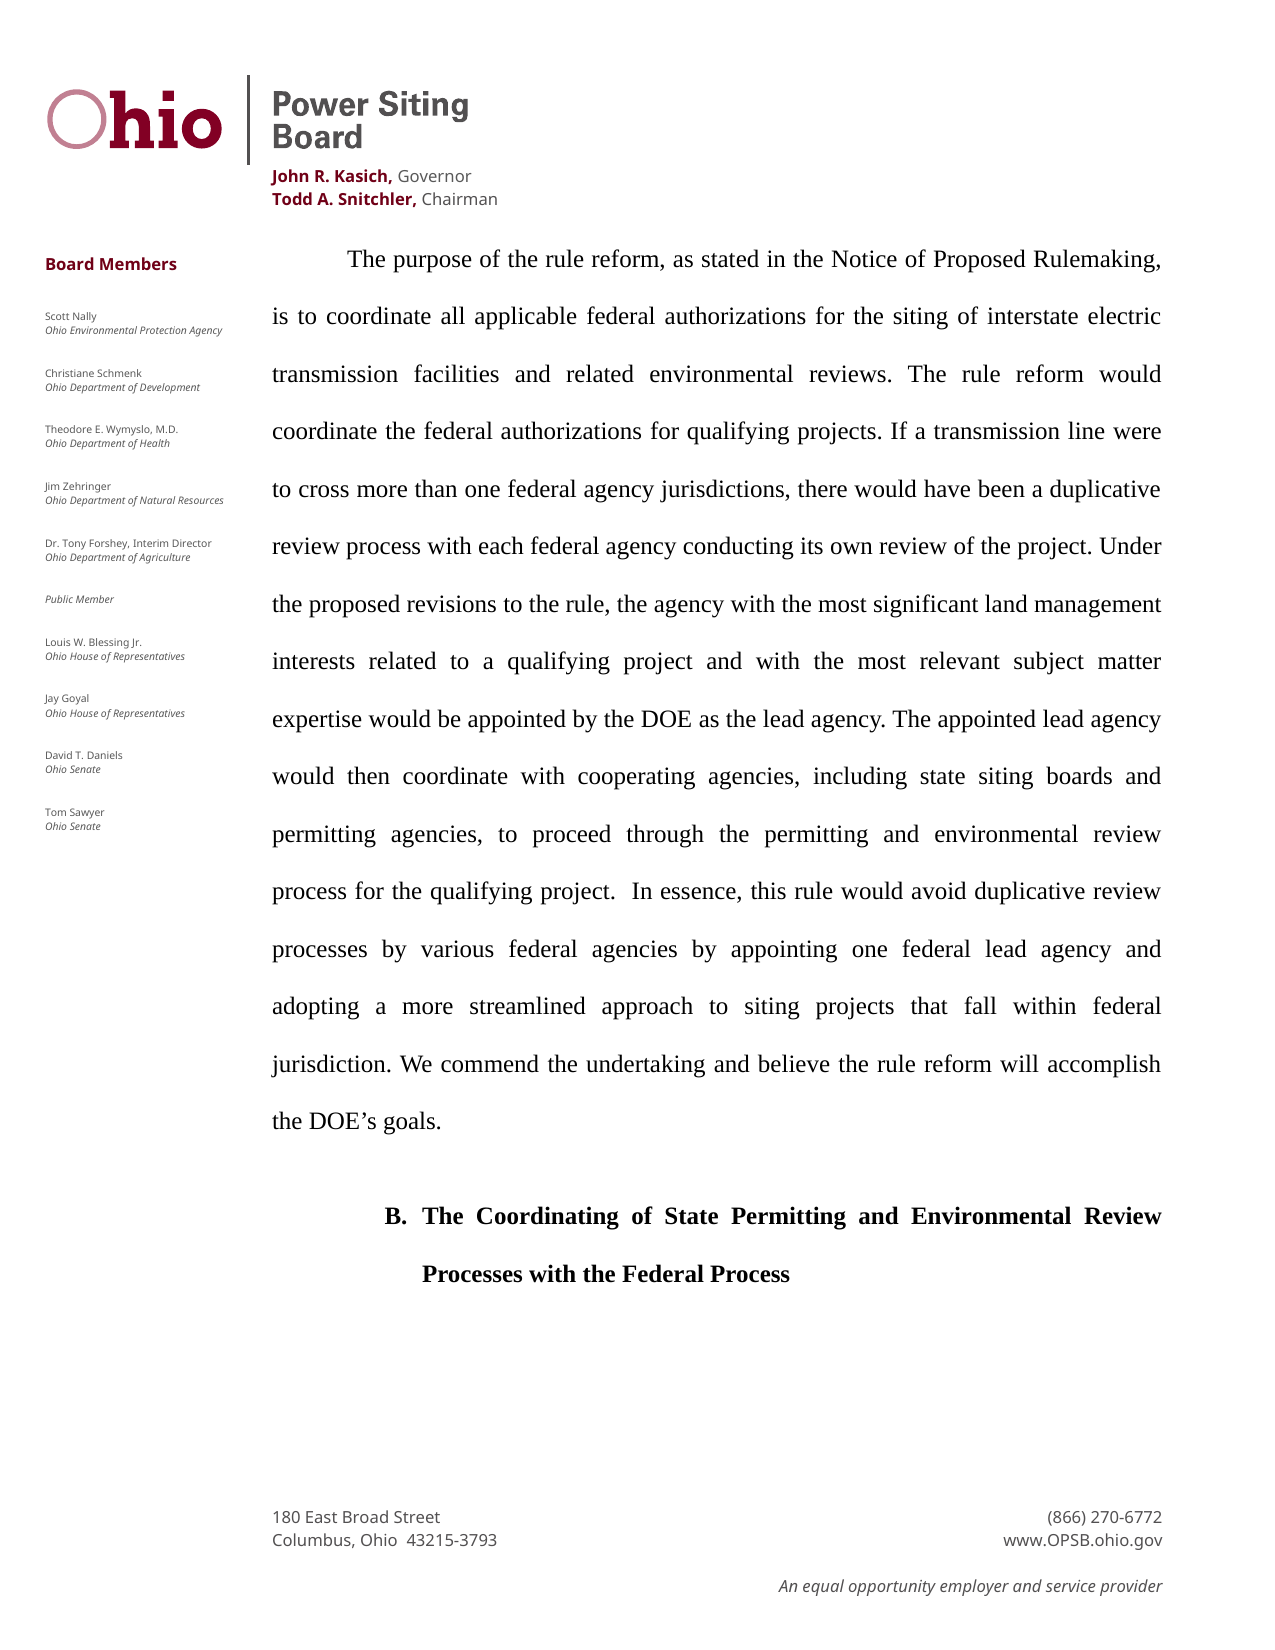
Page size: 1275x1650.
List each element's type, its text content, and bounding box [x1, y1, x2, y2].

text The purpose of the rule reform, as stated in the Notice of Proposed Rulemaking, is to coordinate all applicable federal authorizations for the siting of interstate electric transmission facilities and related environmental reviews. The rule reform would coordinate the federal authorizations for qualifying projects. If a transmission line were to cross more than one federal agency jurisdictions, there would have been a duplicative review process with each federal agency conducting its own review of the project. Under the proposed revisions to the rule, the agency with the most significant land management interests related to a qualifying project and with the most relevant subject matter expertise would be appointed by the DOE as the lead agency. The appointed lead agency would then coordinate with cooperating agencies, including state siting boards and permitting agencies, to proceed through the permitting and environmental review process for the qualifying project. In essence, this rule would avoid duplicative review processes by various federal agencies by appointing one federal lead agency and adopting a more streamlined approach to siting projects that fall within federal jurisdiction. We commend the undertaking and believe the rule reform will accomplish the DOE’s goals. [272, 244, 1162, 1135]
list The Coordinating of State Permitting and Environmental Review Processes with the Federal Process [384, 1201, 1162, 1287]
